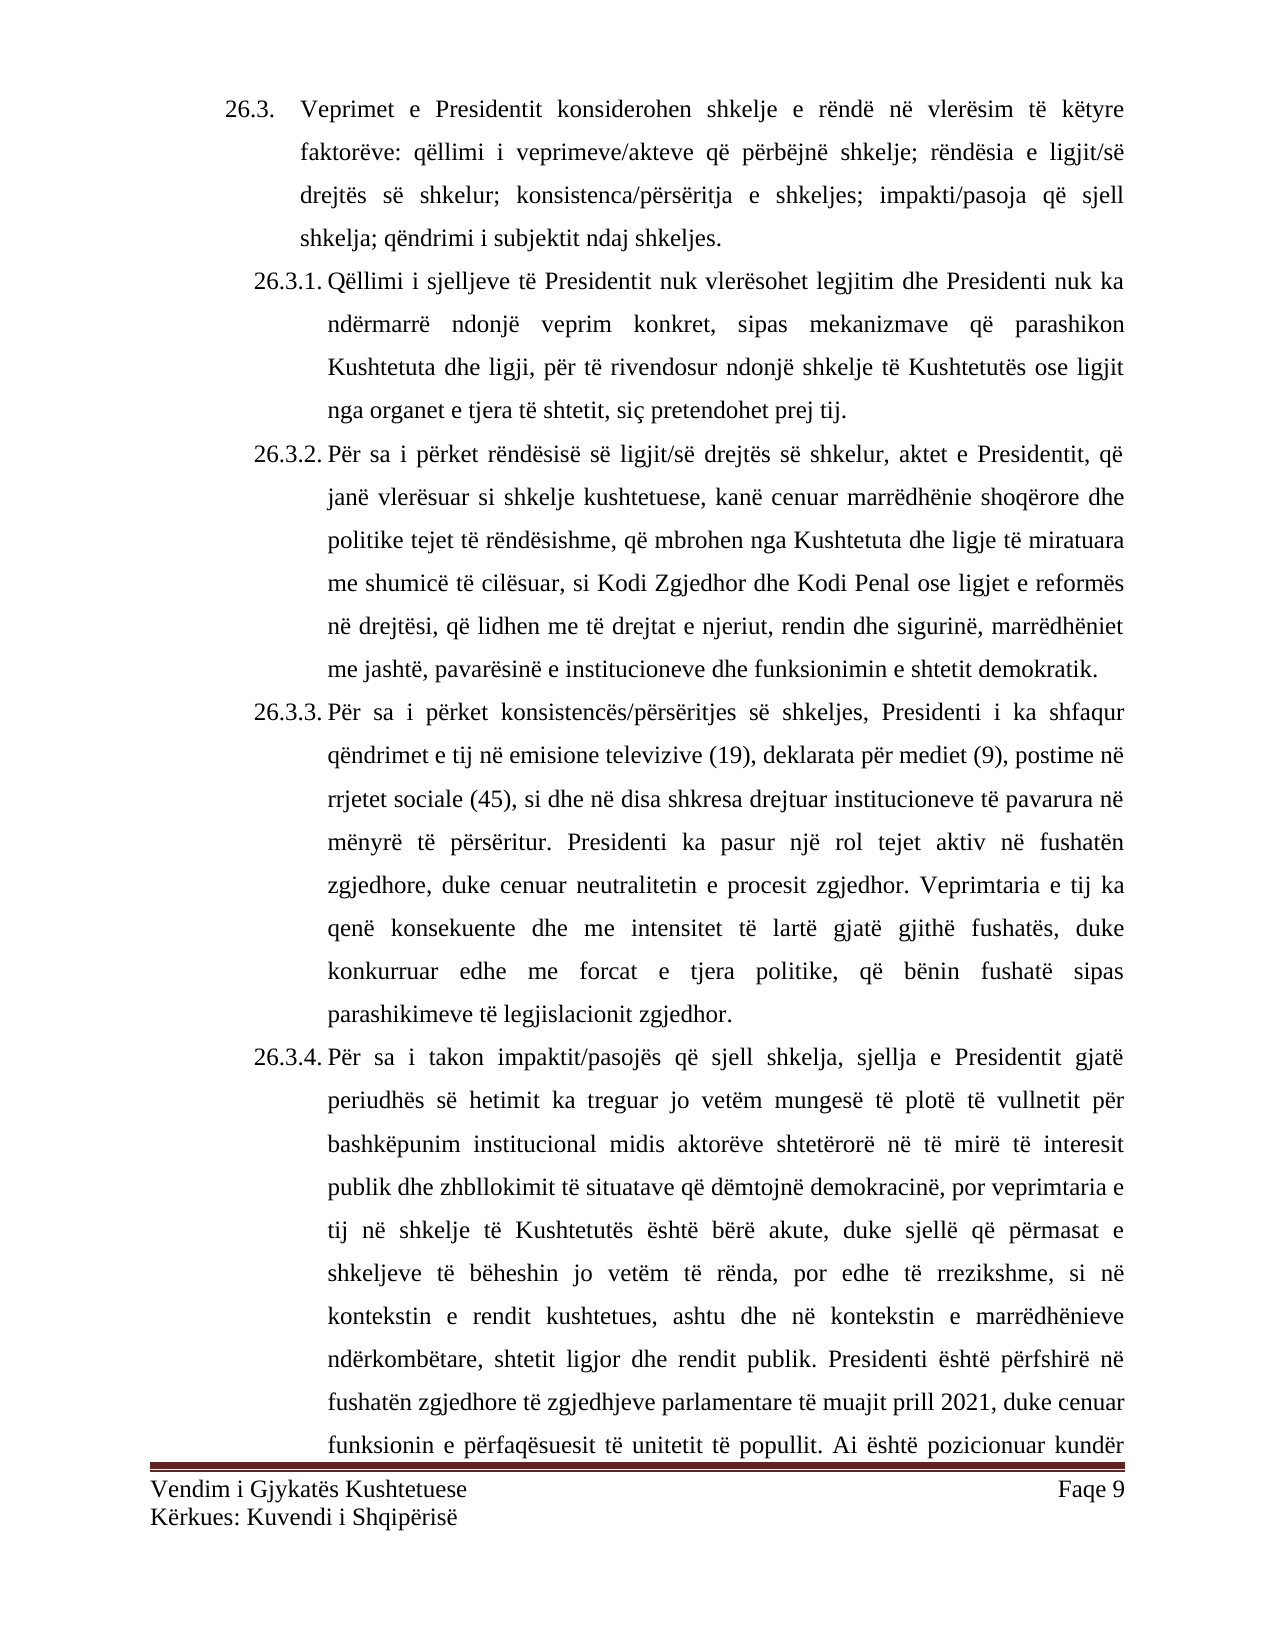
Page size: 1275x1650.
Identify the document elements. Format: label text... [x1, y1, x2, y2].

list Për sa i përket rëndësisë së ligjit/së drejtës së shkelur, aktet e Presidentit, që janë vlerësuar si shkelje kushtetuese, kanë cenuar marrëdhënie shoqërore dhe politike tejet të rëndësishme, që mbrohen nga Kushtetuta dhe ligje të miratuara me shumicë të cilësuar, si Kodi Zgjedhor dhe Kodi Penal ose ligjet e reformës në drejtësi, që lidhen me të drejtat e njeriut, rendin dhe sigurinë, marrëdhëniet me jashtë, pavarësinë e institucioneve dhe funksionimin e shtetit demokratik. [253, 439, 1125, 683]
list Për sa i përket konsistencës/përsëritjes së shkeljes, Presidenti i ka shfaqur qëndrimet e tij në emisione televizive (19), deklarata për mediet (9), postime në rrjetet sociale (45), si dhe në disa shkresa drejtuar institucioneve të pavarura në mënyrë të përsëritur. Presidenti ka pasur një rol tejet aktiv në fushatën zgjedhore, duke cenuar neutralitetin e procesit zgjedhor. Veprimtaria e tij ka qenë konsekuente dhe me intensitet të lartë gjatë gjithë fushatës, duke konkurruar edhe me forcat e tjera politike, që bënin fushatë sipas parashikimeve të legjislacionit zgjedhor. [253, 697, 1125, 1028]
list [253, 1042, 1125, 1459]
list Veprimet e Presidentit konsiderohen shkelje e rëndë në vlerësim të këtyre faktorëve: qëllimi i veprimeve/akteve që përbëjnë shkelje; rëndësia e ligjit/së drejtës së shkelur; konsistenca/përsëritja e shkeljes; impakti/pasoja që sjell shkelja; qëndrimi i subjektit ndaj shkeljes. [225, 94, 1125, 252]
list Qëllimi i sjelljeve të Presidentit nuk vlerësohet legjitim dhe Presidenti nuk ka ndërmarrë ndonjë veprim konkret, sipas mekanizmave që parashikon Kushtetuta dhe ligji, për të rivendosur ndonjë shkelje të Kushtetutës ose ligjit nga organet e tjera të shtetit, siç pretendohet prej tij. [253, 266, 1125, 424]
